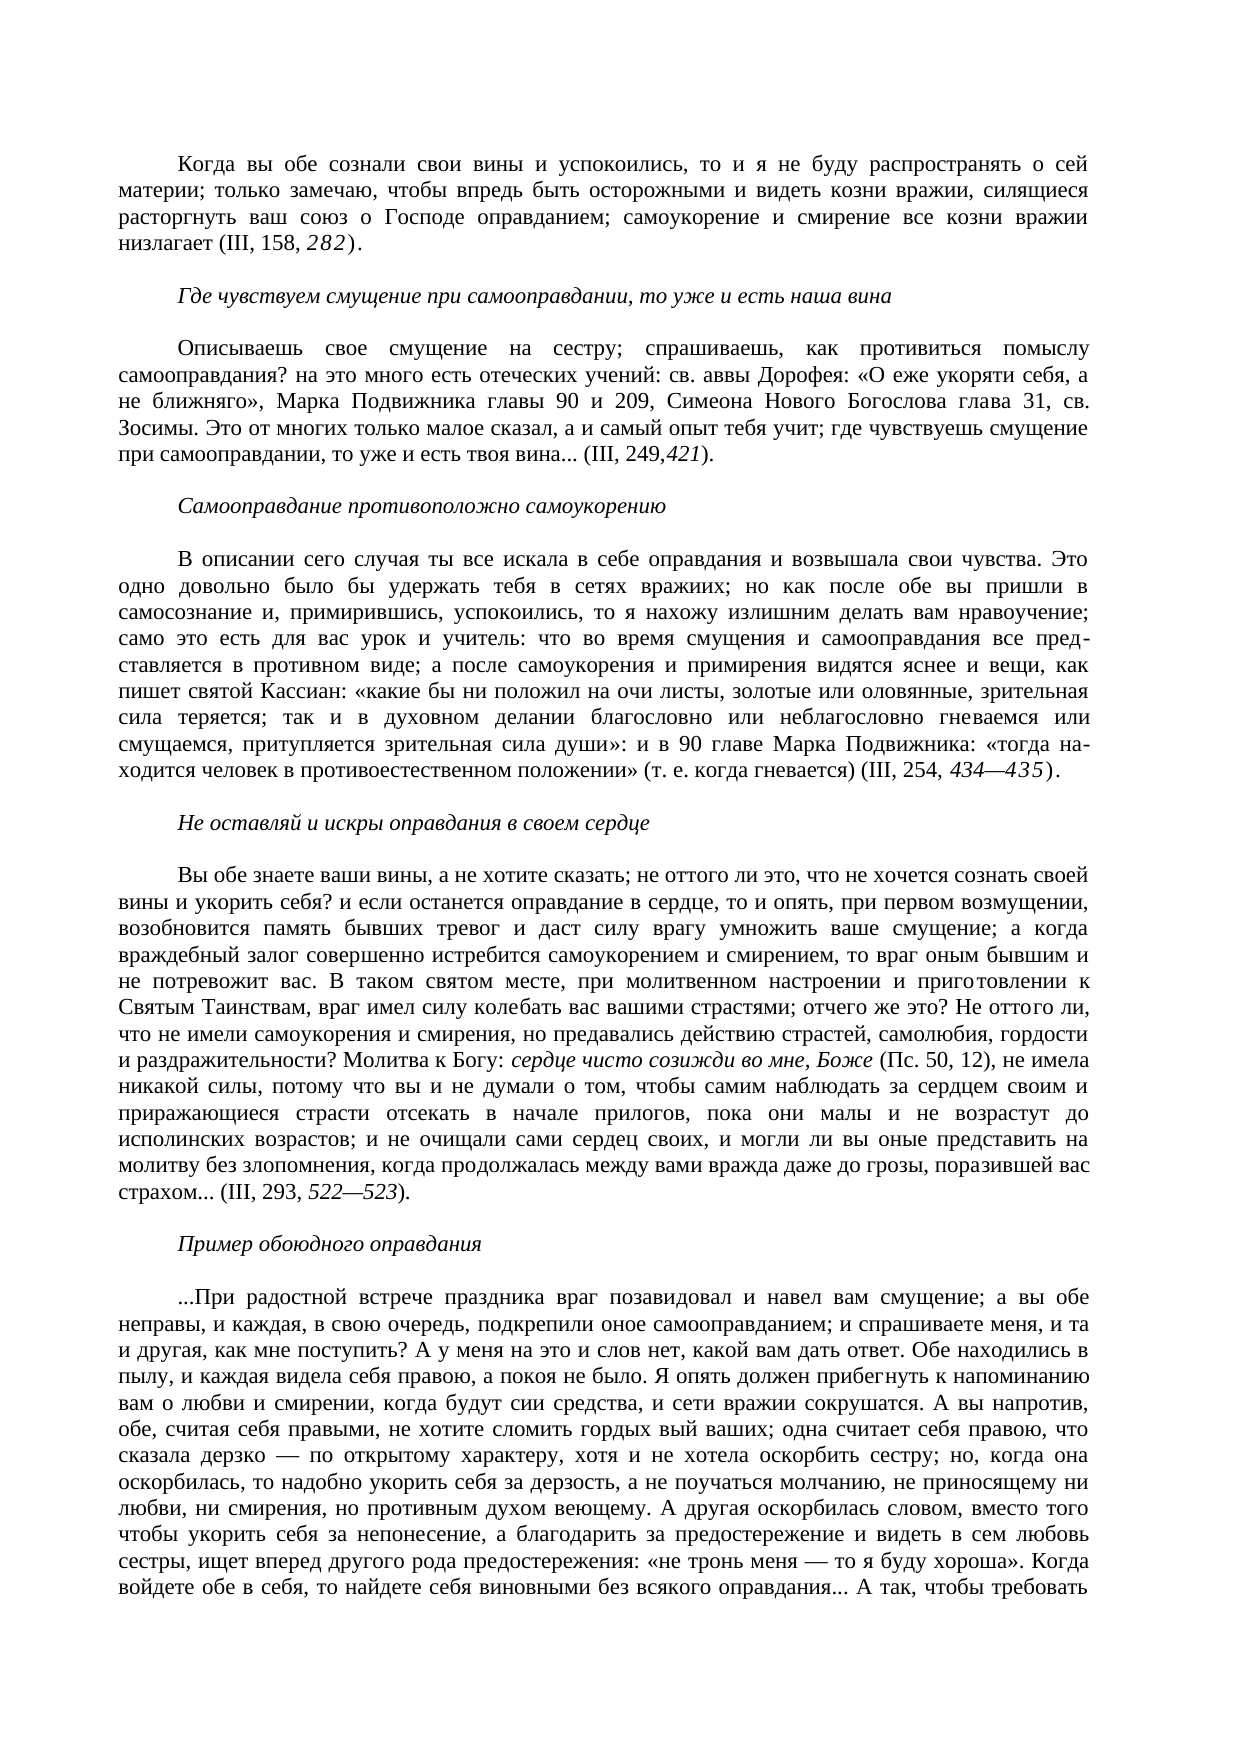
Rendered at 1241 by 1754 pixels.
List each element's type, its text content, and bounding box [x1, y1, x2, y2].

text Описываешь свое смущение на сестру; спрашиваешь, как противиться помыслу самооправдания? на это много есть отеческих учений: св. аввы Дорофея: «О еже укоряти себя, а не ближняго», Марка Подвижника главы 90 и 209, Симеона Нового Богослова глава 31, св. Зосимы. Это от многих только малое сказал, а и самый опыт тебя учит; где чувствуешь смущение при самооправдании, то уже и есть твоя вина... (III, 249,421). [118, 334, 1090, 466]
text В описании сего случая ты все искала в себе оправдания и возвышала свои чувства. Это одно довольно было бы удержать тебя в сетях вражиих; но как после обе вы пришли в самосознание и, примирившись, успокоились, то я нахожу излишним делать вам нравоучение; само это есть для вас урок и учитель: что во время смущения и самооправдания все представляется в противном виде; а после самоукорения и примирения видятся яснее и вещи, как пишет святой Кассиан: «какие бы ни положил на очи листы, золотые или оловянные, зрительная сила теряется; так и в духовном делании благословно или неблагословно гневаемся или смущаемся, притупляется зрительная сила души»: и в 90 главе Марка Подвижника: «тогда находится человек в противоестественном положении» (т. е. когда гневается) (III, 254, 434—435). [118, 545, 1090, 782]
text Когда вы обе сознали свои вины и успокоились, то и я не буду распространять о сей материи; только замечаю, чтобы впредь быть осторожными и видеть козни вражии, силящиеся расторгнуть ваш союз о Господе оправданием; самоукорение и смирение все козни вражии низлагает (III, 158, 282). [118, 150, 1090, 255]
text Где чувствуем смущение при самооправдании, то уже и есть наша вина [118, 282, 1090, 308]
text Пример обоюдного оправдания [118, 1231, 1090, 1257]
text Не оставляй и искры оправдания в своем сердце [118, 809, 1090, 835]
text Вы обе знаете ваши вины, а не хотите сказать; не оттого ли это, что не хочется сознать своей вины и укорить себя? и если останется оправдание в сердце, то и опять, при первом возмущении, возобновится память бывших тревог и даст силу врагу умножить ваше смущение; а когда враждебный залог совершенно истребится самоукорением и смирением, то враг оным бывшим и не потревожит вас. В таком святом месте, при молитвенном настроении и приготовлении к Святым Таинствам, враг имел силу колебать вас вашими страстями; отчего же это? Не оттого ли, что не имели самоукорения и смирения, но предавались действию страстей, самолюбия, гордости и раздражительности? Молитва к Богу: сердце чисто созижди во мне, Боже (Пс. 50, 12), не имела никакой силы, потому что вы и не думали о том, чтобы самим наблюдать за сердцем своим и приражающиеся страсти отсекать в начале прилогов, пока они малы и не возрастут до исполинских возрастов; и не очищали сами сердец своих, и могли ли вы оные представить на молитву без злопомнения, когда продолжалась между вами вражда даже до грозы, поразившей вас страхом... (III, 293, 522—523). [118, 862, 1090, 1204]
text Самооправдание противоположно самоукорению [118, 493, 1090, 519]
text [118, 1283, 1090, 1599]
